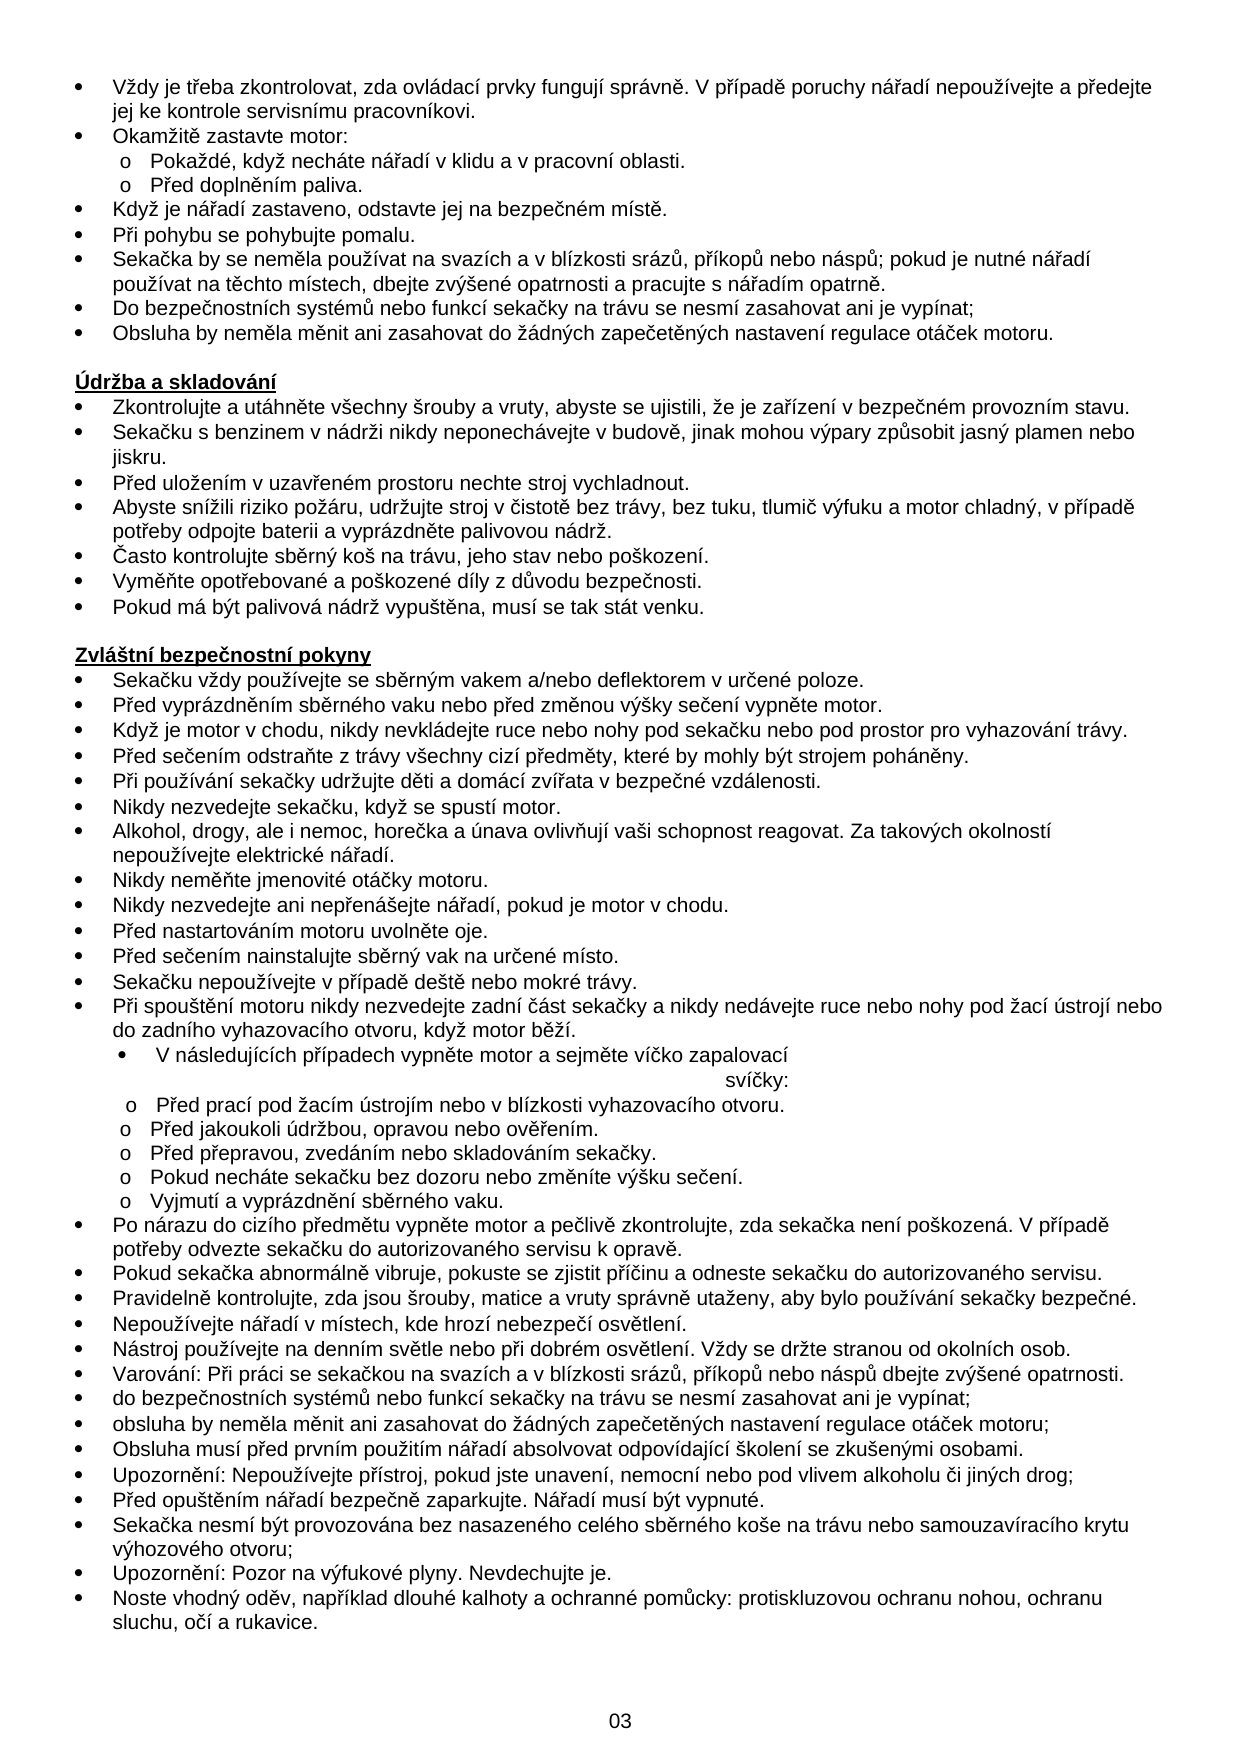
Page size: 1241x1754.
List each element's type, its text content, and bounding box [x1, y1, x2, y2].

list Noste vhodný oděv, například dlouhé kalhoty a ochranné pomůcky: protiskluzovou ochranu nohou, ochranu sluchu, očí a rukavice. [75, 1586, 1169, 1634]
list Upozornění: Nepoužívejte přístroj, pokud jste unavení, nemocní nebo pod vlivem alkoholu či jiných drog; [75, 1462, 1194, 1487]
list Při spouštění motoru nikdy nezvedejte zadní část sekačky a nikdy nedávejte ruce nebo nohy pod žací ústrojí nebo do zadního vyhazovacího otvoru, když motor běží. [75, 994, 1168, 1042]
list Když je motor v chodu, nikdy nevkládejte ruce nebo nohy pod sekačku nebo pod prostor pro vyhazování trávy. [75, 718, 1194, 743]
list Často kontrolujte sběrný koš na trávu, jeho stav nebo poškození. [75, 543, 1194, 568]
list Nástroj používejte na denním světle nebo při dobrém osvětlení. Vždy se držte stranou od okolních osob. [75, 1336, 1194, 1362]
list Upozornění: Pozor na výfukové plyny. Nevdechujte je. [75, 1560, 1194, 1586]
list Varování: Při práci se sekačkou na svazích a v blízkosti srázů, příkopů nebo náspů dbejte zvýšené opatrnosti. [75, 1362, 1169, 1386]
list Před nastartováním motoru uvolněte oje. [75, 918, 1194, 943]
list Před přepravou, zvedáním nebo skladováním sekačky. [119, 1141, 1194, 1165]
list Před jakoukoli údržbou, opravou nebo ověřením. [119, 1117, 1194, 1141]
text Zvláštní bezpečnostní pokyny [75, 643, 1194, 667]
list Sekačka nesmí být provozována bez nasazeného celého sběrného koše na trávu nebo samouzavíracího krytu výhozového otvoru; [75, 1512, 1169, 1560]
list do bezpečnostních systémů nebo funkcí sekačky na trávu se nesmí zasahovat ani je vypínat; [75, 1386, 1194, 1411]
list Abyste snížili riziko požáru, udržujte stroj v čistotě bez trávy, bez tuku, tlumič výfuku a motor chladný, v případě potřeby odpojte baterii a vyprázdněte palivovou nádrž. [75, 496, 1169, 543]
list Vyjmutí a vyprázdnění sběrného vaku. [119, 1189, 1194, 1213]
list Nepoužívejte nářadí v místech, kde hrozí nebezpečí osvětlení. [75, 1311, 1194, 1336]
list Sekačku vždy používejte se sběrným vakem a/nebo deflektorem v určené poloze. [75, 667, 1194, 692]
list Před opuštěním nářadí bezpečně zaparkujte. Nářadí musí být vypnuté. [75, 1487, 1194, 1512]
list Obsluha by neměla měnit ani zasahovat do žádných zapečetěných nastavení regulace otáček motoru. [75, 321, 1194, 346]
list Pokaždé, když necháte nářadí v klidu a v pracovní oblasti. [119, 148, 1194, 173]
list Při používání sekačky udržujte děti a domácí zvířata v bezpečné vzdálenosti. [75, 768, 1194, 794]
list Pokud sekačka abnormálně vibruje, pokuste se zjistit příčinu a odneste sekačku do autorizovaného servisu. [75, 1261, 1169, 1285]
list Sekačku s benzinem v nádrži nikdy neponechávejte v budově, jinak mohou výpary způsobit jasný plamen nebo jiskru. [75, 419, 1194, 470]
list Pokud necháte sekačku bez dozoru nebo změníte výšku sečení. [119, 1165, 1194, 1189]
list Nikdy neměňte jmenovité otáčky motoru. [75, 867, 1194, 892]
list Do bezpečnostních systémů nebo funkcí sekačky na trávu se nesmí zasahovat ani je vypínat; [75, 295, 1194, 321]
list Sekačku nepoužívejte v případě deště nebo mokré trávy. [75, 969, 1194, 994]
list Nikdy nezvedejte ani nepřenášejte nářadí, pokud je motor v chodu. [75, 892, 1194, 918]
list Před prací pod žacím ústrojím nebo v blízkosti vyhazovacího otvoru. [52, 1093, 785, 1117]
list Vždy je třeba zkontrolovat, zda ovládací prvky fungují správně. V případě poruchy nářadí nepoužívejte a předejte jej ke kontrole servisnímu pracovníkovi. [75, 76, 1169, 123]
list Nikdy nezvedejte sekačku, když se spustí motor. [75, 794, 1194, 819]
list Obsluha musí před prvním použitím nářadí absolvovat odpovídající školení se zkušenými osobami. [75, 1436, 1194, 1462]
list Před sečením nainstalujte sběrný vak na určené místo. [75, 943, 1194, 969]
text Údržba a skladování [75, 370, 1194, 394]
list Sekačka by se neměla používat na svazích a v blízkosti srázů, příkopů nebo náspů; pokud je nutné nářadí používat na těchto místech, dbejte zvýšené opatrnosti a pracujte s nářadím opatrně. [75, 247, 1170, 295]
list Před doplněním paliva. [119, 173, 1194, 197]
list Před uložením v uzavřeném prostoru nechte stroj vychladnout. [75, 470, 1194, 495]
list Vyměňte opotřebované a poškozené díly z důvodu bezpečnosti. [75, 568, 1194, 594]
list Okamžitě zastavte motor: [75, 123, 1194, 148]
list Před vyprázdněním sběrného vaku nebo před změnou výšky sečení vypněte motor. [75, 692, 1194, 718]
list obsluha by neměla měnit ani zasahovat do žádných zapečetěných nastavení regulace otáček motoru; [75, 1411, 1194, 1436]
list Před sečením odstraňte z trávy všechny cizí předměty, které by mohly být strojem poháněny. [75, 743, 1194, 768]
list Pravidelně kontrolujte, zda jsou šrouby, matice a vruty správně utaženy, aby bylo používání sekačky bezpečné. [75, 1285, 1194, 1311]
list Pokud má být palivová nádrž vypuštěna, musí se tak stát venku. [75, 594, 1194, 619]
list Alkohol, drogy, ale i nemoc, horečka a únava ovlivňují vaši schopnost reagovat. Za takových okolností nepoužívejte elektrické nářadí. [75, 820, 1169, 867]
list Když je nářadí zastaveno, odstavte jej na bezpečném místě. [75, 197, 1194, 222]
list Po nárazu do cizího předmětu vypněte motor a pečlivě zkontrolujte, zda sekačka není poškozená. V případě potřeby odvezte sekačku do autorizovaného servisu k opravě. [75, 1213, 1169, 1261]
list V následujících případech vypněte motor a sejměte víčko zapalovací svíčky: [52, 1042, 789, 1093]
list Zkontrolujte a utáhněte všechny šrouby a vruty, abyste se ujistili, že je zařízení v bezpečném provozním stavu. [75, 394, 1194, 419]
list Při pohybu se pohybujte pomalu. [75, 222, 1194, 247]
